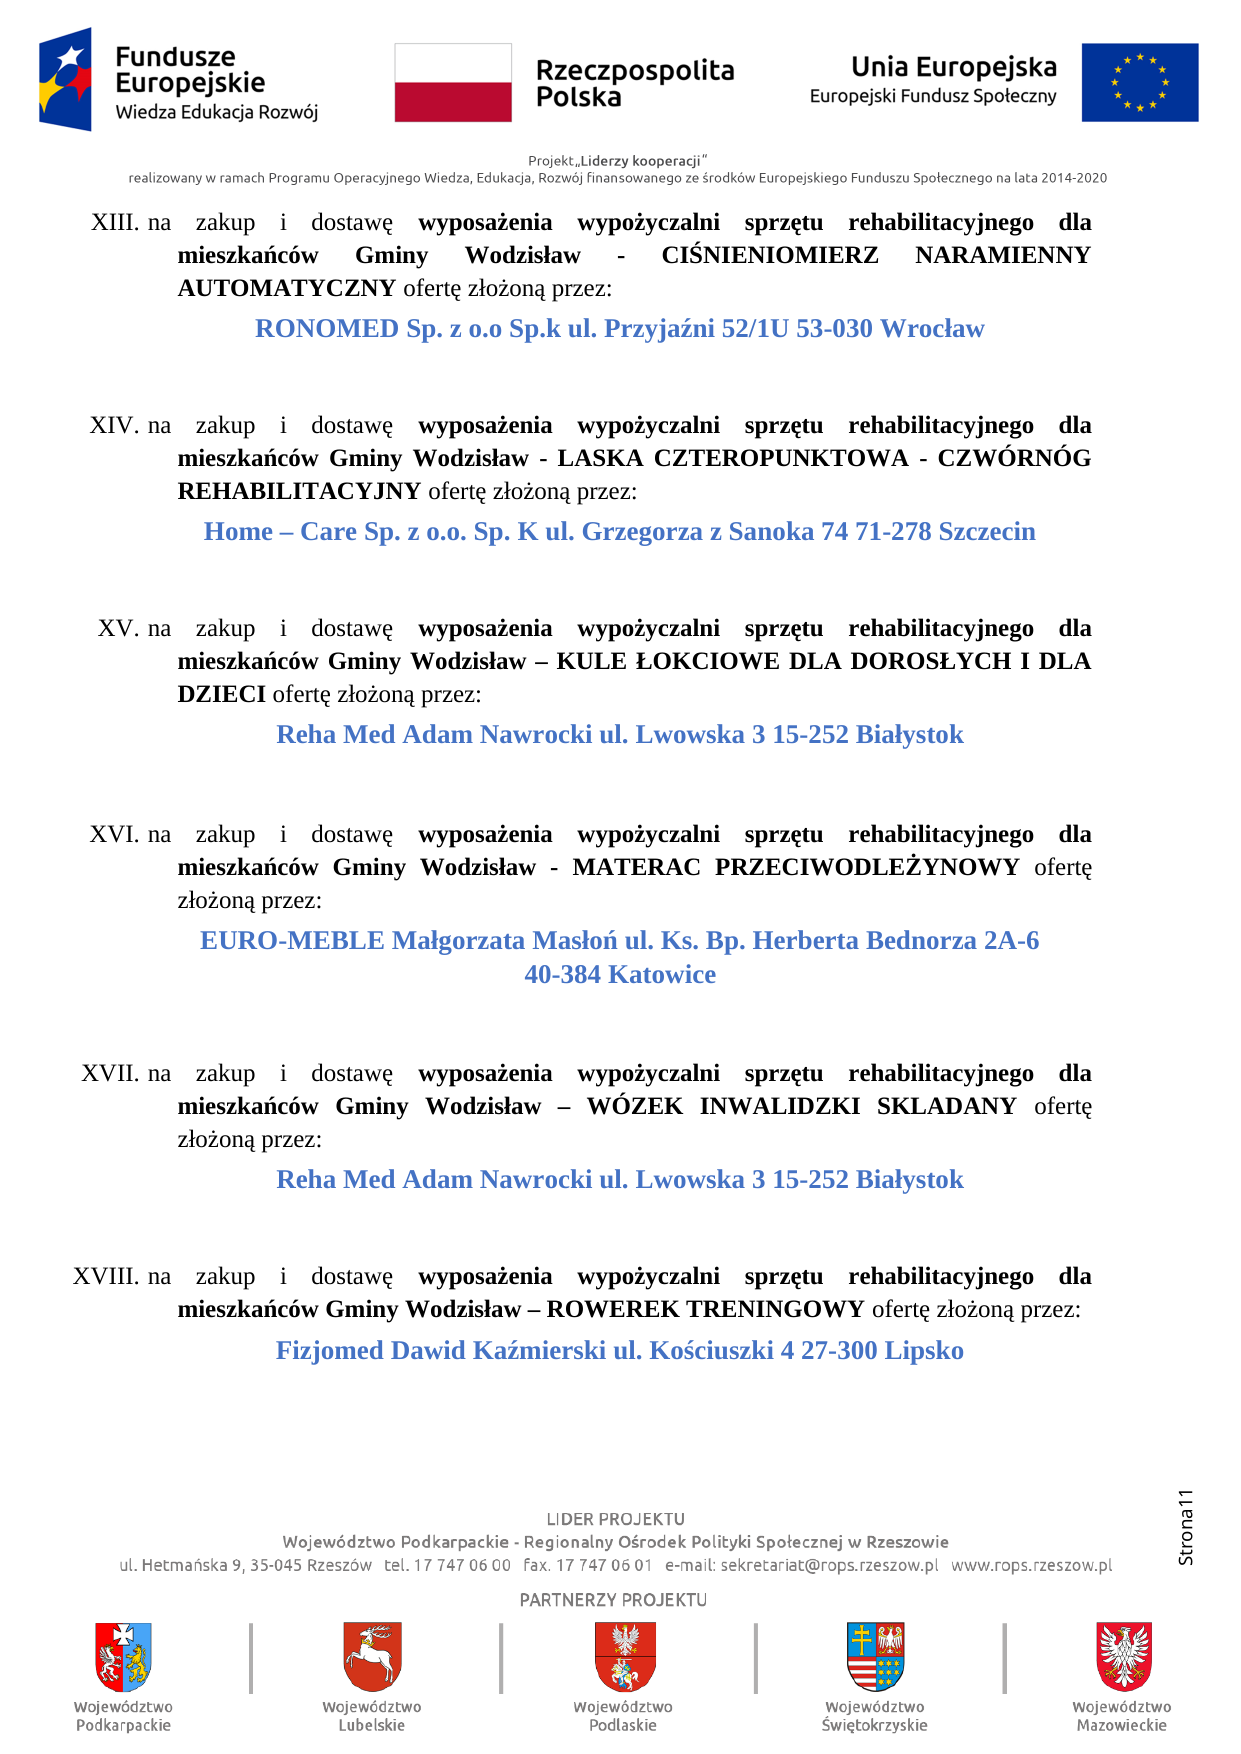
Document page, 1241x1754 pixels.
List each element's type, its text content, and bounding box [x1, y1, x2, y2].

list na zakup i dostawę wyposażenia wypożyczalni sprzętu rehabilitacyjnego dla mieszkańców Gminy Wodzisław – WÓZEK INWALIDZKI SKLADANY ofertę złożoną przez: [140, 1058, 1092, 1153]
picture [0, 5, 1239, 210]
list na zakup i dostawę wyposażenia wypożyczalni sprzętu rehabilitacyjnego dla mieszkańców Gminy Wodzisław - CIŚNIENIOMIERZ NARAMIENNY AUTOMATYCZNY ofertę złożoną przez: [140, 207, 1092, 302]
list na zakup i dostawę wyposażenia wypożyczalni sprzętu rehabilitacyjnego dla mieszkańców Gminy Wodzisław – KULE ŁOKCIOWE DLA DOROSŁYCH I DLA DZIECI ofertę złożoną przez: [140, 613, 1092, 708]
text EURO-MEBLE Małgorzata Masłoń ul. Ks. Bp. Herberta Bednorza 2A-6 40-384 Katowice [148, 924, 1092, 989]
picture [6, 1498, 1241, 1754]
text RONOMED Sp. z o.o Sp.k ul. Przyjaźni 52/1U 53-030 Wrocław [148, 312, 1092, 343]
list na zakup i dostawę wyposażenia wypożyczalni sprzętu rehabilitacyjnego dla mieszkańców Gminy Wodzisław – ROWEREK TRENINGOWY ofertę złożoną przez: [140, 1261, 1092, 1323]
list na zakup i dostawę wyposażenia wypożyczalni sprzętu rehabilitacyjnego dla mieszkańców Gminy Wodzisław - LASKA CZTEROPUNKTOWA - CZWÓRNÓG REHABILITACYJNY ofertę złożoną przez: [140, 410, 1092, 505]
text Home – Care Sp. z o.o. Sp. K ul. Grzegorza z Sanoka 74 71-278 Szczecin [148, 515, 1092, 546]
text Fizjomed Dawid Kaźmierski ul. Kościuszki 4 27-300 Lipsko [148, 1334, 1092, 1365]
text Reha Med Adam Nawrocki ul. Lwowska 3 15-252 Białystok [148, 1163, 1092, 1195]
text Reha Med Adam Nawrocki ul. Lwowska 3 15-252 Białystok [148, 718, 1092, 750]
list na zakup i dostawę wyposażenia wypożyczalni sprzętu rehabilitacyjnego dla mieszkańców Gminy Wodzisław - MATERAC PRZECIWODLEŻYNOWY ofertę złożoną przez: [140, 819, 1092, 914]
